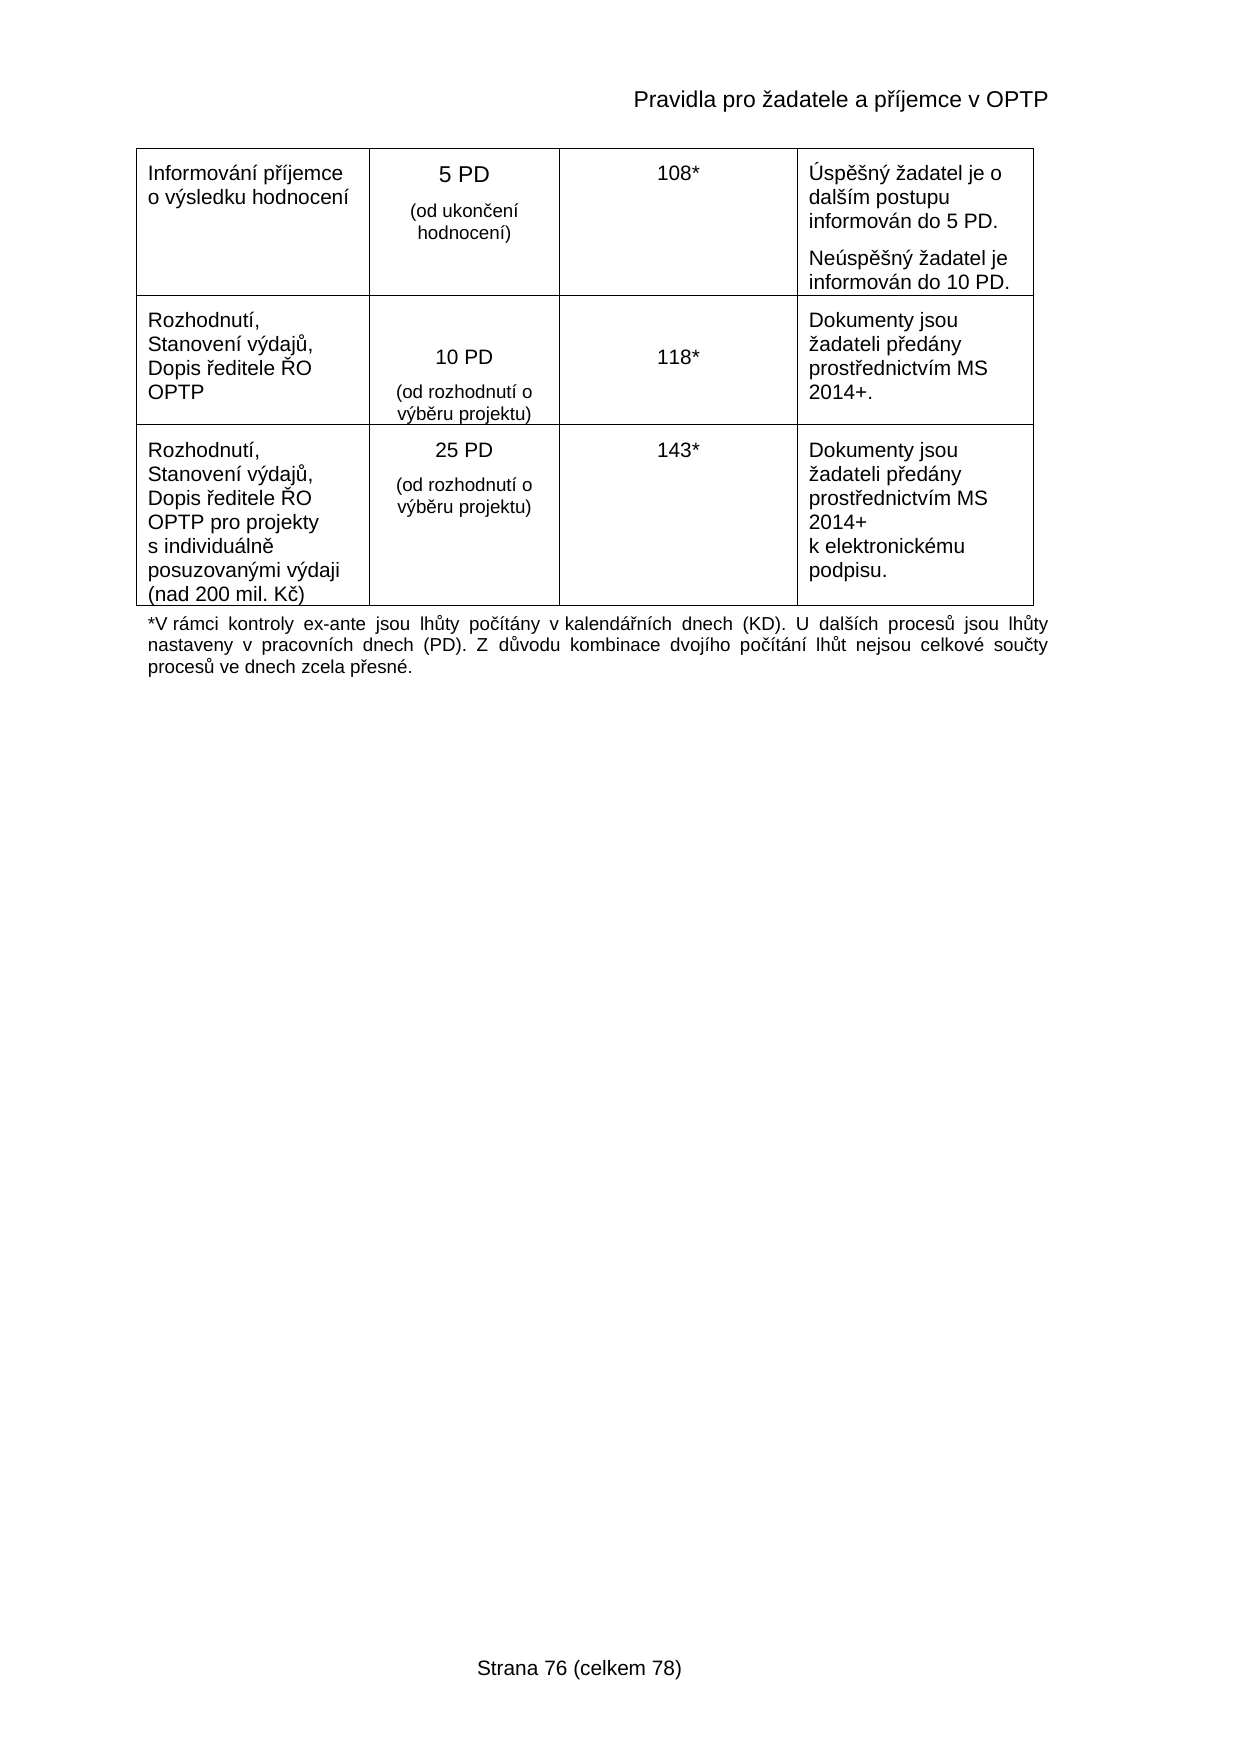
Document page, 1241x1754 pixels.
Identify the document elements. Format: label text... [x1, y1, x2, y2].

table_cell 25 PD (od rozhodnutí o výběru projektu) [370, 425, 559, 605]
table_cell 108* [560, 149, 797, 294]
table_cell Úspěšný žadatel je o dalším postupu informován do 5 PD. Neúspěšný žadatel je informován do 10 PD. [798, 149, 1033, 294]
table_cell Dokumenty jsou žadateli předány prostřednictvím MS 2014+. [798, 296, 1033, 424]
table_cell Dokumenty jsou žadateli předány prostřednictvím MS 2014+ k elektronickému podpisu. [798, 425, 1033, 605]
table_cell 5 PD (od ukončení hodnocení) [370, 149, 559, 294]
table_cell 143* [560, 425, 797, 605]
table_cell Rozhodnutí, Stanovení výdajů, Dopis ředitele ŘO OPTP [137, 296, 369, 424]
table_cell Rozhodnutí, Stanovení výdajů, Dopis ředitele ŘO OPTP pro projekty s individuálně posuzovanými výdaji (nad 200 mil. Kč) [137, 425, 369, 605]
table_cell Informování příjemce o výsledku hodnocení [137, 149, 369, 294]
table_cell 10 PD (od rozhodnutí o výběru projektu) [370, 296, 559, 424]
text *V rámci kontroly ex-ante jsou lhůty počítány v kalendářních dnech (KD). U dalších procesů jsou lhůty nastaveny v pracovních dnech (PD). Z důvodu kombinace dvojího počítání lhůt nejsou celkové součty procesů ve dnech zcela přesné. [148, 613, 1048, 677]
table_cell 118* [560, 296, 797, 424]
